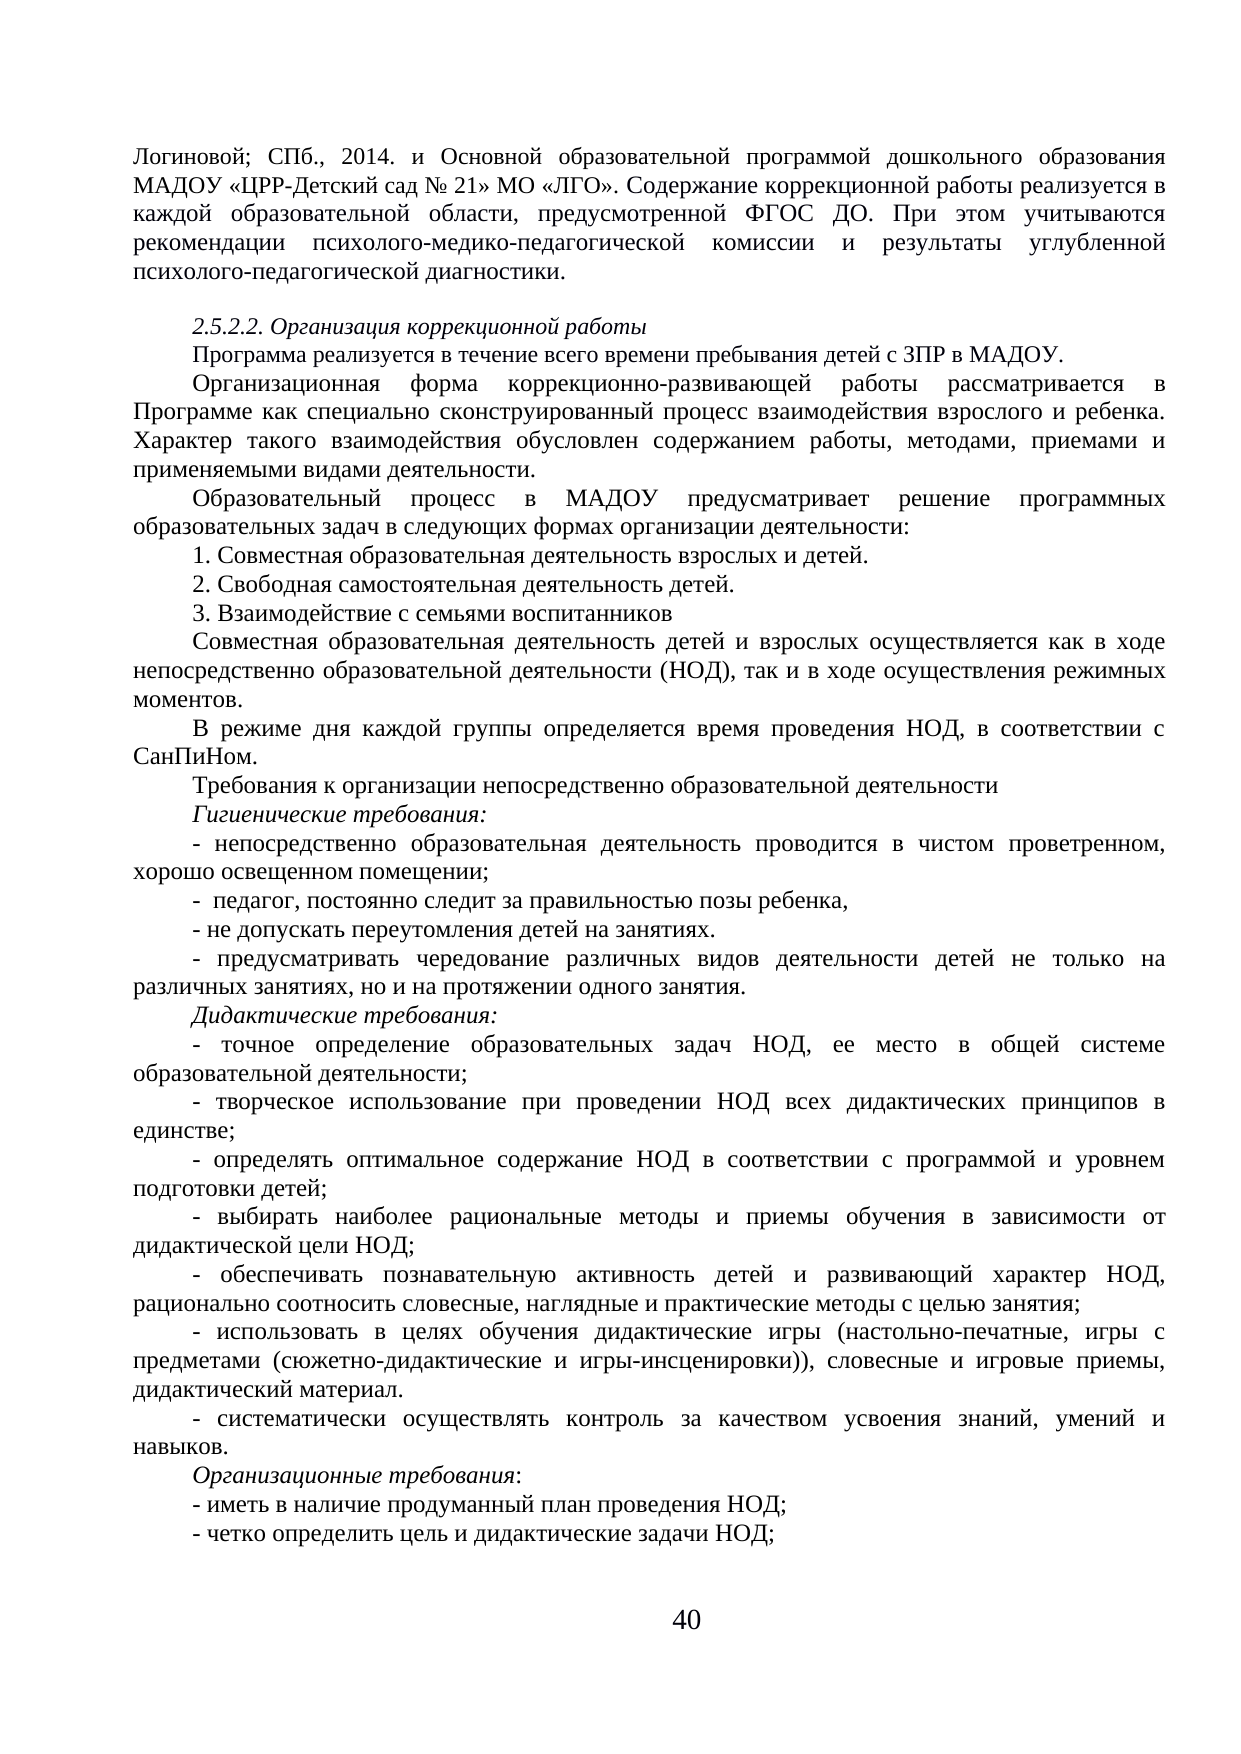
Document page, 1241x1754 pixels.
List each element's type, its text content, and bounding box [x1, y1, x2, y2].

text Совместная образовательная деятельность детей и взрослых осуществляется как в ходе непосредственно образовательной деятельности (НОД), так и в ходе осуществления режимных моментов. [133, 626, 1166, 713]
text 2.5.2.2. Организация коррекционной работы [133, 312, 1166, 340]
text 3. Взаимодействие с семьями воспитанников [133, 598, 1166, 626]
text - использовать в целях обучения дидактические игры (настольно-печатные, игры с предметами (сюжетно-дидактические и игры-инсценировки)), словесные и игровые приемы, дидактический материал. [133, 1316, 1166, 1403]
text - творческое использование при проведении НОД всех дидактических принципов в единстве; [133, 1086, 1166, 1144]
text - непосредственно образовательная деятельность проводится в чистом проветренном, хорошо освещенном помещении; [133, 828, 1166, 885]
text - точное определение образовательных задач НОД, ее место в общей системе образовательной деятельности; [133, 1029, 1166, 1086]
text - систематически осуществлять контроль за качеством усвоения знаний, умений и навыков. [133, 1403, 1166, 1460]
text - определять оптимальное содержание НОД в соответствии с программой и уровнем подготовки детей; [133, 1144, 1166, 1201]
text - не допускать переутомления детей на занятиях. [133, 914, 1166, 943]
text - предусматривать чередование различных видов деятельности детей не только на различных занятиях, но и на протяжении одного занятия. [133, 943, 1166, 1000]
text Образовательный процесс в МАДОУ предусматривает решение программных образовательных задач в следующих формах организации деятельности: [133, 483, 1166, 540]
text - четко определить цель и дидактические задачи НОД; [133, 1518, 1166, 1546]
text В режиме дня каждой группы определяется время проведения НОД, в соответствии с СанПиНом. [133, 713, 1166, 770]
text Программа реализуется в течение всего времени пребывания детей с ЗПР в МАДОУ. [133, 340, 1166, 368]
text 1. Совместная образовательная деятельность взрослых и детей. [133, 540, 1166, 569]
text - обеспечивать познавательную активность детей и развивающий характер НОД, рационально соотносить словесные, наглядные и практические методы с целью занятия; [133, 1259, 1166, 1316]
text - выбирать наиболее рациональные методы и приемы обучения в зависимости от дидактической цели НОД; [133, 1201, 1166, 1259]
text Гигиенические требования: [133, 799, 1166, 828]
text 2. Свободная самостоятельная деятельность детей. [133, 569, 1166, 598]
text - иметь в наличие продуманный план проведения НОД; [133, 1489, 1166, 1518]
text Организационная форма коррекционно-развивающей работы рассматривается в Программе как специально сконструированный процесс взаимодействия взрослого и ребенка. Характер такого взаимодействия обусловлен содержанием работы, методами, приемами и применяемыми видами деятельности. [133, 368, 1166, 483]
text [133, 142, 1166, 285]
text Организационные требования: [133, 1460, 1166, 1489]
text Дидактические требования: [133, 1000, 1166, 1029]
text - педагог, постоянно следит за правильностью позы ребенка, [133, 885, 1166, 914]
text Требования к организации непосредственно образовательной деятельности [133, 770, 1166, 799]
